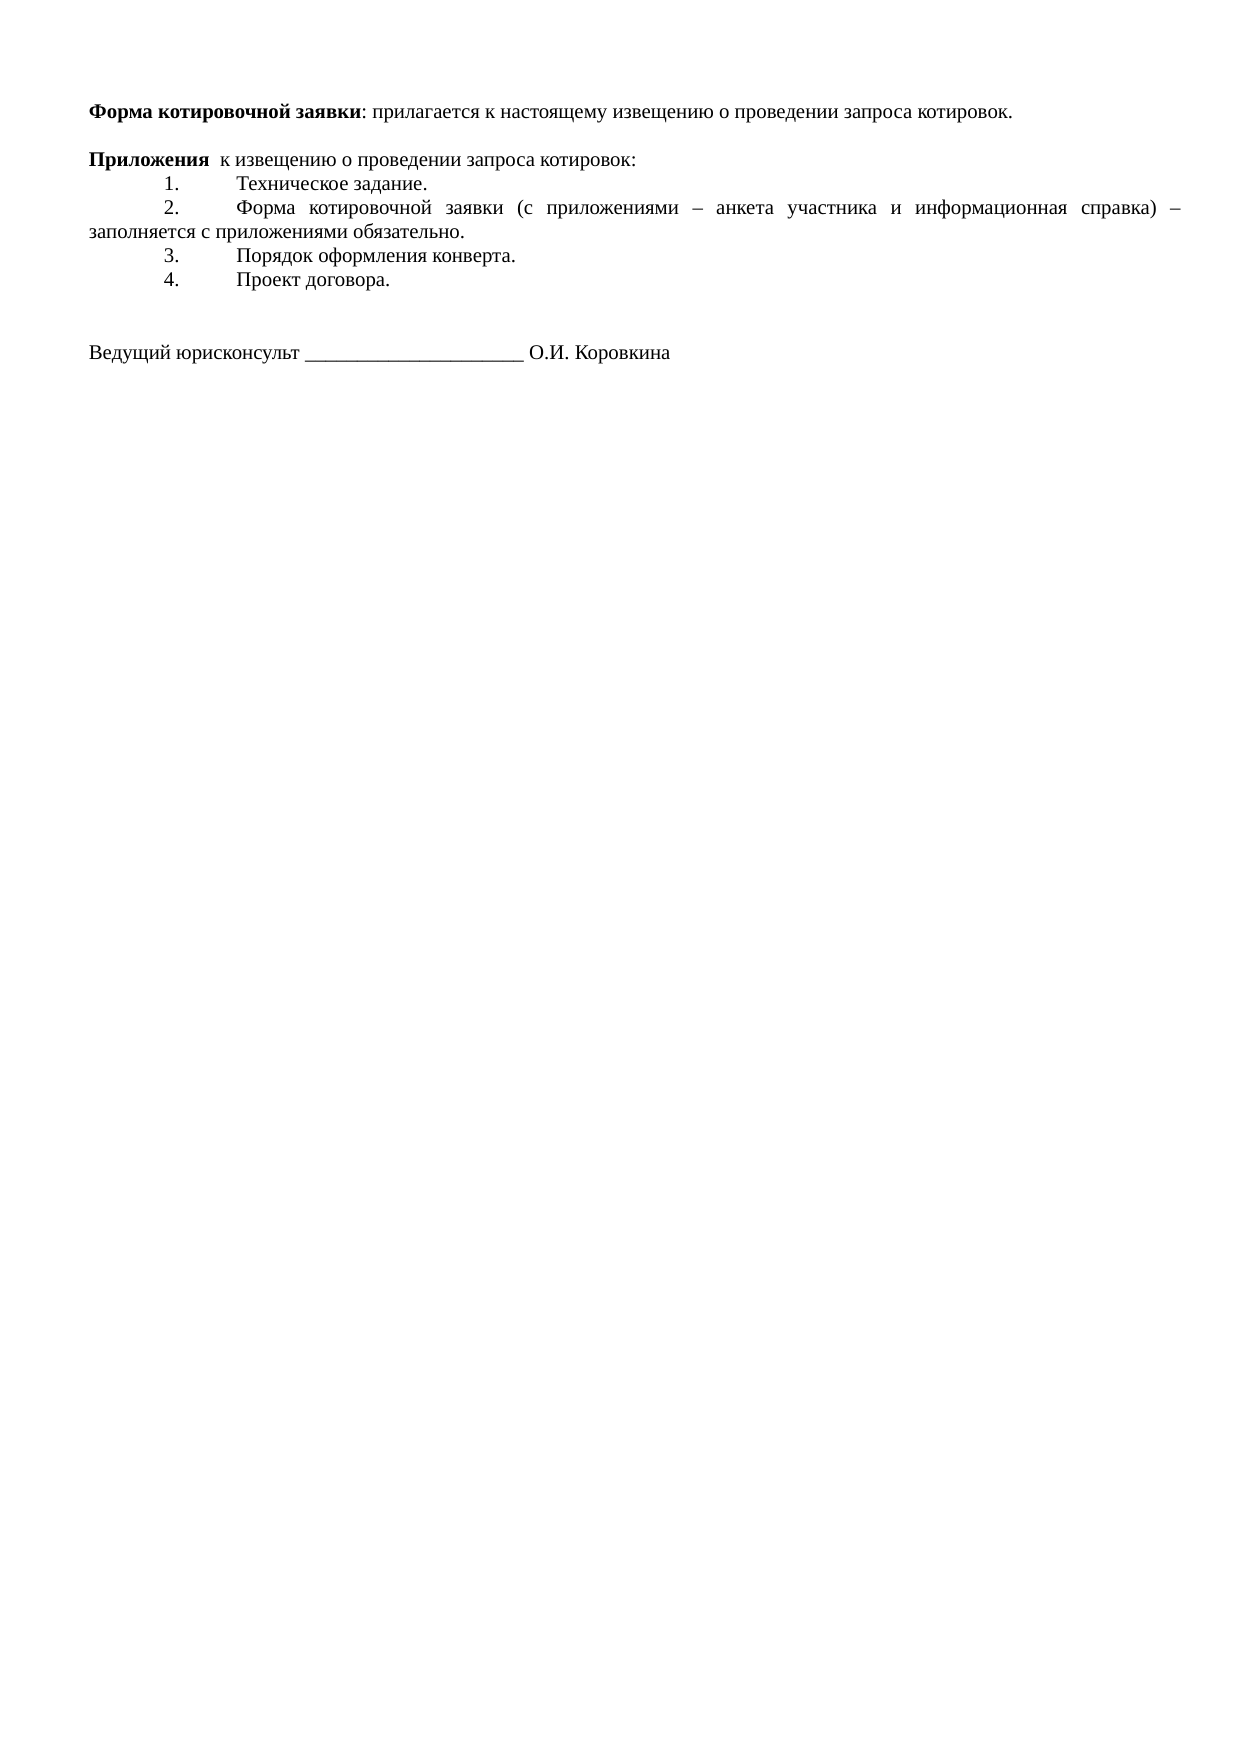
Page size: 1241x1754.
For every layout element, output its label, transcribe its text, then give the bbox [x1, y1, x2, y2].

list Форма котировочной заявки (с приложениями – анкета участника и информационная справка) – заполняется с приложениями обязательно. [89, 195, 1181, 243]
text Форма котировочной заявки: прилагается к настоящему извещению о проведении запроса котировок. [89, 99, 1181, 123]
text Ведущий юрисконсульт _____________________ О.И. Коровкина [89, 339, 1181, 364]
list Порядок оформления конверта. [89, 243, 1181, 267]
text Приложения к извещению о проведении запроса котировок: [89, 147, 1181, 171]
list Техническое задание. [89, 171, 1181, 195]
list Проект договора. [89, 267, 1181, 291]
